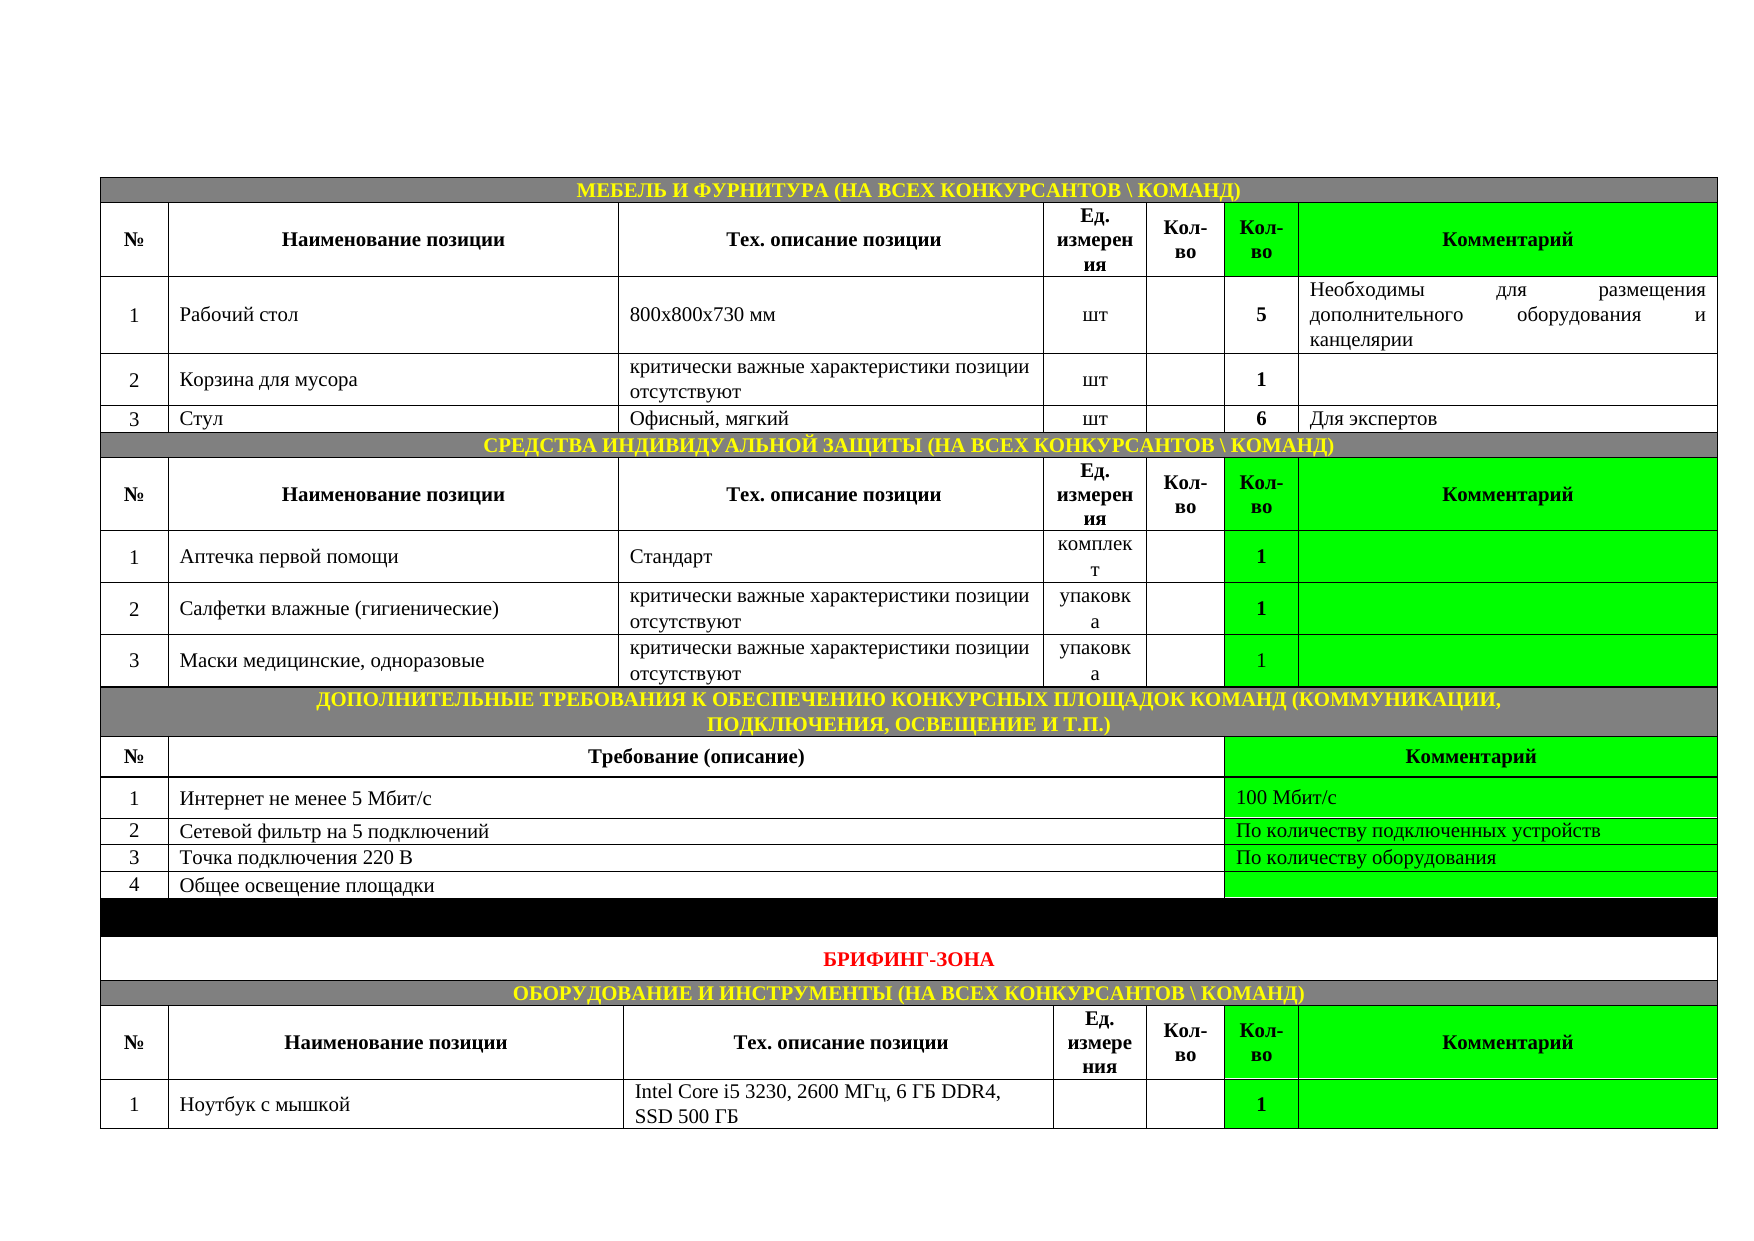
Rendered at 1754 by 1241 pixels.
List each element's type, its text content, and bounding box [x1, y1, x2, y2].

table_cell По количеству подключенных устройств [1225, 819, 1717, 844]
table_cell [1147, 354, 1224, 405]
table_cell МЕБЕЛЬ И ФУРНИТУРА (НА ВСЕХ КОНКУРСАНТОВ \ КОМАНД) [101, 178, 1717, 202]
table_cell 4 [101, 872, 168, 897]
table_cell Intel Core i5 3230, 2600 МГц, 6 ГБ DDR4, SSD 500 ГБ [624, 1080, 1053, 1128]
table_cell Ед. измерения [1044, 203, 1146, 276]
table_cell Стандарт [619, 531, 1043, 582]
table_cell ДОПОЛНИТЕЛЬНЫЕ ТРЕБОВАНИЯ К ОБЕСПЕЧЕНИЮ КОНКУРСНЫХ ПЛОЩАДОК КОМАНД (КОММУНИКАЦИИ, ПОДКЛЮЧЕНИЯ, ОСВЕЩЕНИЕ И Т.П.) [101, 688, 1717, 736]
table_cell 1 [101, 778, 168, 817]
table_cell [1147, 1080, 1224, 1128]
table_cell [1299, 531, 1717, 582]
table_cell Офисный, мягкий [619, 406, 1043, 432]
table_cell 1 [1225, 354, 1298, 405]
table_cell 100 Мбит/с [1225, 778, 1717, 817]
table_cell 1 [1225, 1080, 1298, 1128]
table_cell 2 [101, 819, 168, 844]
table_cell Кол-во [1225, 203, 1298, 276]
table_cell Наименование позиции [169, 1006, 623, 1078]
table_cell Стул [169, 406, 618, 432]
table_cell Кол-во [1147, 458, 1224, 530]
table_cell критически важные характеристики позиции отсутствуют [619, 354, 1043, 405]
table_cell шт [1044, 277, 1146, 353]
table_cell 5 [1225, 277, 1298, 353]
table_cell БРИФИНГ-ЗОНА [101, 937, 1717, 980]
table_cell упаковка [1044, 635, 1146, 686]
table_cell № [101, 458, 168, 530]
table_cell [1147, 277, 1224, 353]
table_cell СРЕДСТВА ИНДИВИДУАЛЬНОЙ ЗАЩИТЫ (НА ВСЕХ КОНКУРСАНТОВ \ КОМАНД) [101, 433, 1717, 457]
table_cell Маски медицинские, одноразовые [169, 635, 618, 686]
table_cell № [101, 1006, 168, 1078]
table_cell Корзина для мусора [169, 354, 618, 405]
table_cell критически важные характеристики позиции отсутствуют [619, 635, 1043, 686]
table_cell Салфетки влажные (гигиенические) [169, 583, 618, 634]
table_cell Тех. описание позиции [624, 1006, 1053, 1078]
table_cell 1 [101, 277, 168, 353]
table_cell Комментарий [1225, 737, 1717, 776]
table_cell Общее освещение площадки [169, 872, 1224, 897]
table_cell [1299, 354, 1717, 405]
table_cell критически важные характеристики позиции отсутствуют [619, 583, 1043, 634]
table_cell Комментарий [1299, 458, 1717, 530]
table_cell [1054, 1080, 1146, 1128]
table_cell 1 [101, 1080, 168, 1128]
table_cell 2 [101, 583, 168, 634]
table_cell Наименование позиции [169, 458, 618, 530]
table_cell [1299, 583, 1717, 634]
table_cell 1 [1225, 583, 1298, 634]
table_cell 2 [101, 354, 168, 405]
table_cell 800x800x730 мм [619, 277, 1043, 353]
table_cell 3 [101, 635, 168, 686]
table_cell Комментарий [1299, 203, 1717, 276]
table_cell [101, 899, 1717, 936]
table_cell Наименование позиции [169, 203, 618, 276]
table_cell Сетевой фильтр на 5 подключений [169, 819, 1224, 844]
table_cell ОБОРУДОВАНИЕ И ИНСТРУМЕНТЫ (НА ВСЕХ КОНКУРСАНТОВ \ КОМАНД) [101, 981, 1717, 1005]
table_cell комплект [1044, 531, 1146, 582]
table_cell 6 [1225, 406, 1298, 432]
table_cell [1299, 635, 1717, 686]
table_cell 1 [1225, 531, 1298, 582]
table_cell Тех. описание позиции [619, 458, 1043, 530]
table_cell упаковка [1044, 583, 1146, 634]
table_cell 3 [101, 406, 168, 432]
table_cell шт [1044, 406, 1146, 432]
table_cell Ед. измерения [1044, 458, 1146, 530]
table_cell № [101, 203, 168, 276]
table_cell [1147, 635, 1224, 686]
table_cell 1 [101, 531, 168, 582]
table_cell Ноутбук с мышкой [169, 1080, 623, 1128]
table_cell Для экспертов [1299, 406, 1717, 432]
table_cell Необходимы для размещения дополнительного оборудования и канцелярии [1299, 277, 1717, 353]
table_cell Комментарий [1299, 1006, 1717, 1078]
table_cell Рабочий стол [169, 277, 618, 353]
table_cell По количеству оборудования [1225, 845, 1717, 871]
table_cell Кол-во [1225, 458, 1298, 530]
table_cell [1147, 406, 1224, 432]
table_cell Аптечка первой помощи [169, 531, 618, 582]
table_cell Требование (описание) [169, 737, 1224, 776]
table_cell [1147, 583, 1224, 634]
table_cell [1299, 1080, 1717, 1128]
table_cell [1147, 531, 1224, 582]
table_cell 1 [1225, 635, 1298, 686]
table_cell 3 [101, 845, 168, 871]
table_cell Кол-во [1225, 1006, 1298, 1078]
table_cell шт [1044, 354, 1146, 405]
table_cell Тех. описание позиции [619, 203, 1043, 276]
table_cell [1225, 872, 1717, 897]
table_cell Интернет не менее 5 Мбит/с [169, 778, 1224, 817]
table_cell Ед. измерения [1054, 1006, 1146, 1078]
table_cell Кол-во [1147, 203, 1224, 276]
table_cell Точка подключения 220 В [169, 845, 1224, 871]
table_cell Кол-во [1147, 1006, 1224, 1078]
table_cell № [101, 737, 168, 776]
